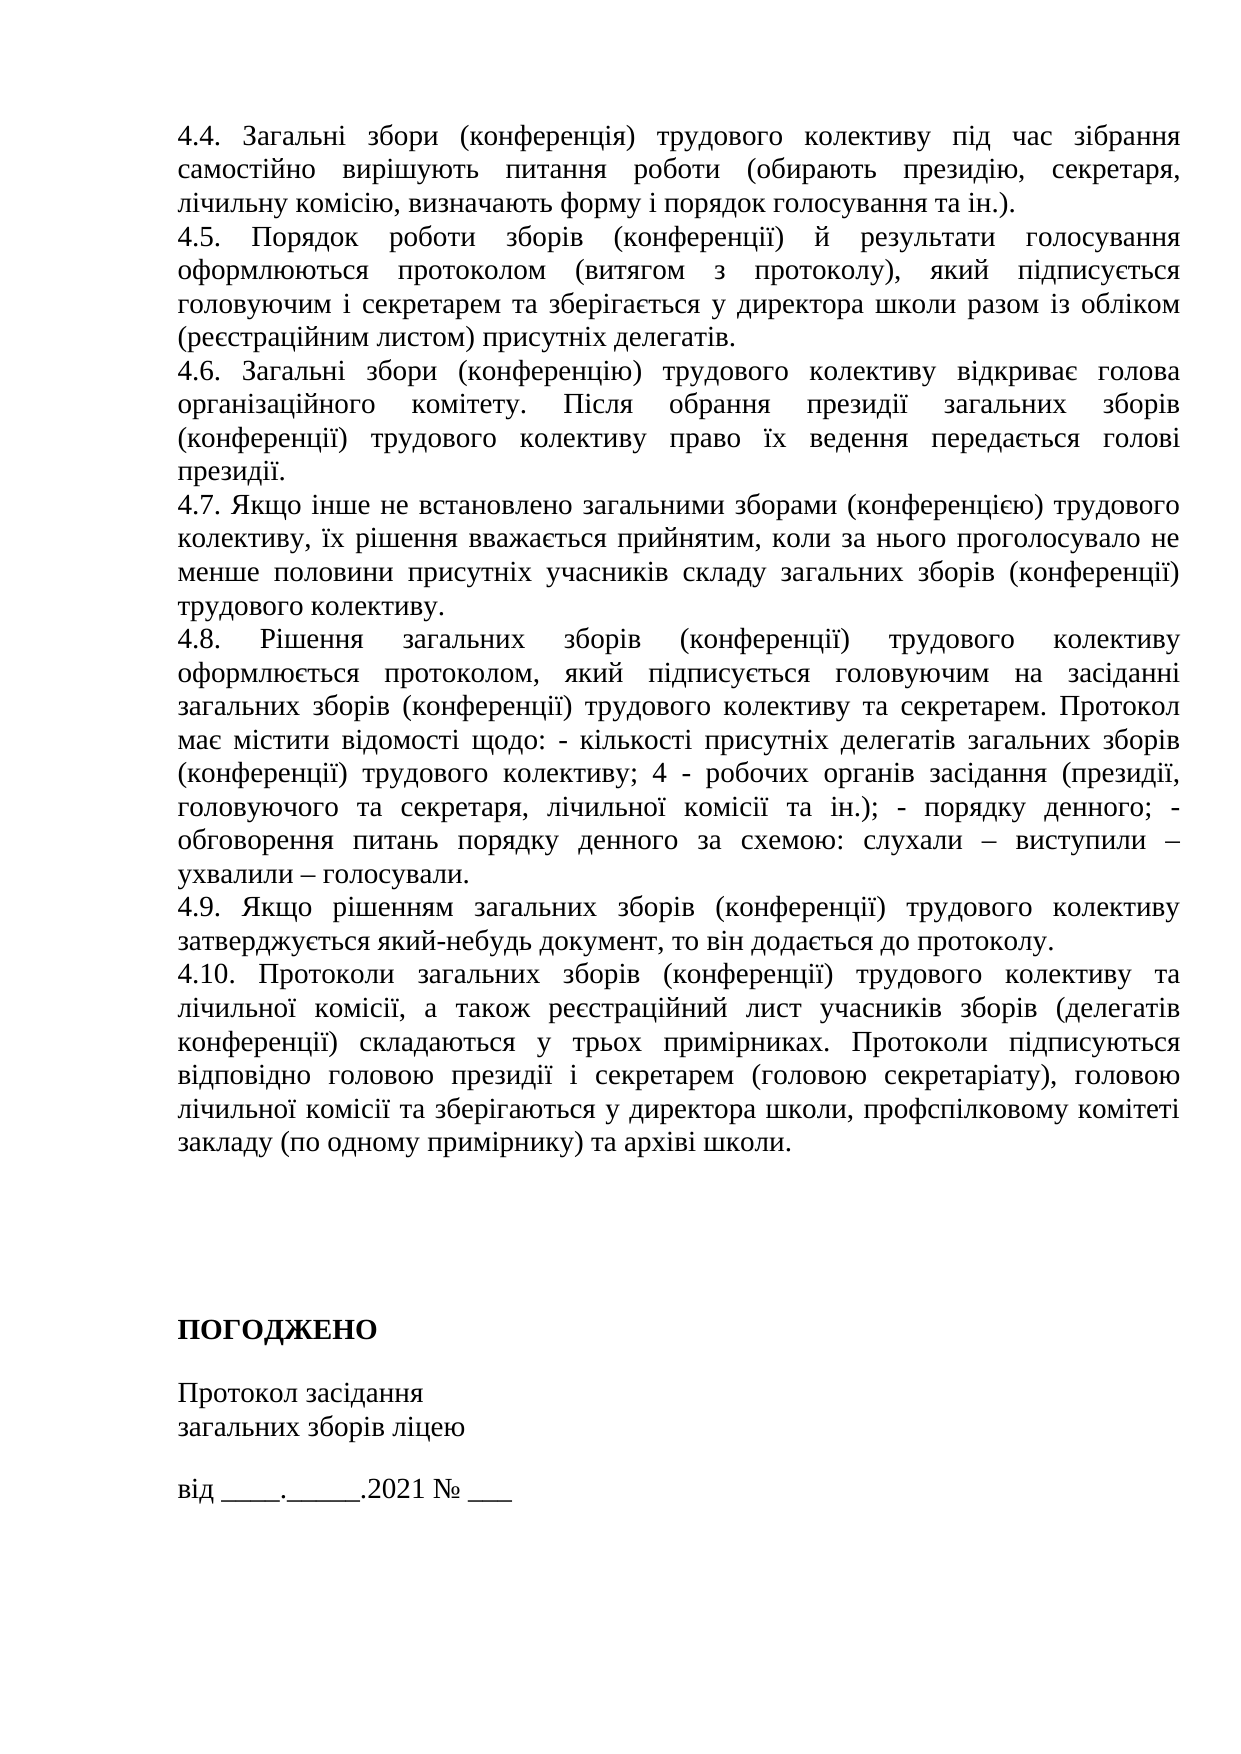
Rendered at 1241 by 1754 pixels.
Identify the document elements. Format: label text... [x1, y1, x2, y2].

text 4.4. Загальні збори (конференція) трудового колективу під час зібрання самостійно вирішують питання роботи (обирають президію, секретаря, лічильну комісію, визначають форму і порядок голосування та ін.). [177, 118, 1181, 219]
text загальних зборів ліцею [177, 1409, 1181, 1442]
text Протокол засідання [177, 1375, 1181, 1409]
text 4.7. Якщо інше не встановлено загальними зборами (конференцією) трудового колективу, їх рішення вважається прийнятим, коли за нього проголосувало не менше половини присутніх учасників складу загальних зборів (конференції) трудового колективу. [177, 487, 1181, 621]
text 4.6. Загальні збори (конференцію) трудового колективу відкриває голова організаційного комітету. Після обрання президії загальних зборів (конференції) трудового колективу право їх ведення передається голові президії. [177, 353, 1181, 487]
text 4.8. Рішення загальних зборів (конференції) трудового колективу оформлюється протоколом, який підписується головуючим на засіданні загальних зборів (конференції) трудового колективу та секретарем. Протокол має містити відомості щодо: - кількості присутніх делегатів загальних зборів (конференції) трудового колективу; 4 - робочих органів засідання (президії, головуючого та секретаря, лічильної комісії та ін.); - порядку денного; - обговорення питань порядку денного за схемою: слухали – виступили – ухвалили – голосували. [177, 621, 1181, 889]
text 4.9. Якщо рішенням загальних зборів (конференції) трудового колективу затверджується який-небудь документ, то він додається до протоколу. [177, 889, 1181, 957]
text від ____._____.2021 № ___ [177, 1471, 1181, 1505]
text 4.5. Порядок роботи зборів (конференції) й результати голосування оформлюються протоколом (витягом з протоколу), який підписується головуючим і секретарем та зберігається у директора школи разом із обліком (реєстраційним листом) присутніх делегатів. [177, 219, 1181, 353]
text ПОГОДЖЕНО [177, 1312, 1181, 1346]
text 4.10. Протоколи загальних зборів (конференції) трудового колективу та лічильної комісії, а також реєстраційний лист учасників зборів (делегатів конференції) складаються у трьох примірниках. Протоколи підписуються відповідно головою президії і секретарем (головою секретаріату), головою лічильної комісії та зберігаються у директора школи, профспілковому комітеті закладу (по одному примірнику) та архіві школи. [177, 957, 1181, 1158]
